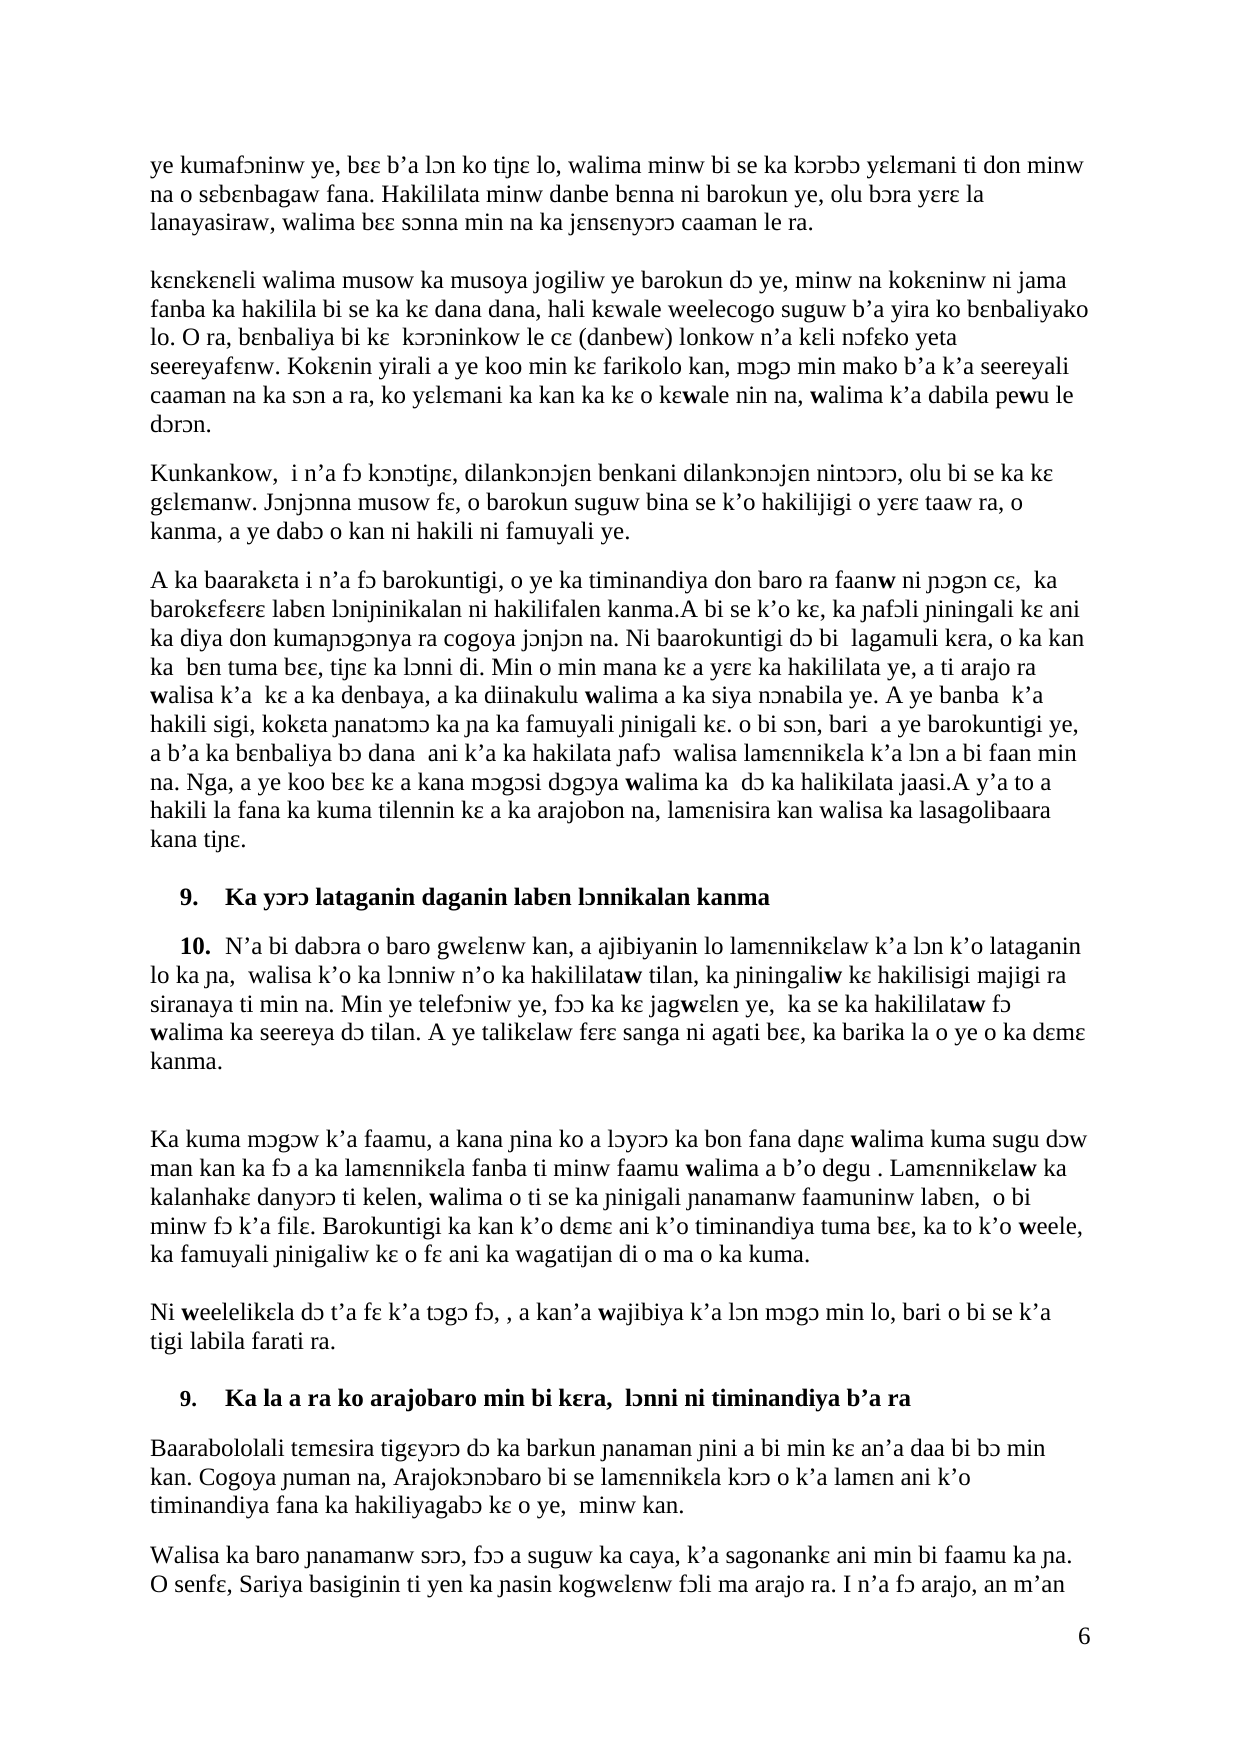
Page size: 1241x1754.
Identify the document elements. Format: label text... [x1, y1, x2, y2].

text Ni weelelikɛla dɔ t’a fɛ k’a tɔgɔ fɔ, , a kan’a wajibiya k’a lɔn mɔgɔ min lo, bari o bi se k’a tigi labila farati ra. [150, 1297, 1090, 1354]
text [150, 1540, 1090, 1597]
text A ka baarakɛta i n’a fɔ barokuntigi, o ye ka timinandiya don baro ra faanw ni ɲɔgɔn cɛ, ka barokɛfɛɛrɛ labɛn lɔniɲinikalan ni hakilifalen kanma.A bi se k’o kɛ, ka ɲafɔli ɲiningali kɛ ani ka diya don kumaɲɔgɔnya ra cogoya jɔnjɔn na. Ni baarokuntigi dɔ bi lagamuli kɛra, o ka kan ka bɛn tuma bɛɛ, tiɲɛ ka lɔnni di. Min o min mana kɛ a yɛrɛ ka hakililata ye, a ti arajo ra walisa k’a kɛ a ka denbaya, a ka diinakulu walima a ka siya nɔnabila ye. A ye banba k’a hakili sigi, kokɛta ɲanatɔmɔ ka ɲa ka famuyali ɲinigali kɛ. o bi sɔn, bari a ye barokuntigi ye, a b’a ka bɛnbaliya bɔ dana ani k’a ka hakilata ɲafɔ walisa lamɛnnikɛla k’a lɔn a bi faan min na. Nga, a ye koo bɛɛ kɛ a kana mɔgɔsi dɔgɔya walima ka dɔ ka halikilata jaasi.A y’a to a hakili la fana ka kuma tilennin kɛ a ka arajobon na, lamɛnisira kan walisa ka lasagolibaara kana tiɲɛ. [150, 565, 1090, 853]
text Kunkankow, i n’a fɔ kɔnɔtiɲɛ, dilankɔnɔjɛn benkani dilankɔnɔjɛn nintɔɔrɔ, olu bi se ka kɛ gɛlɛmanw. Jɔnjɔnna musow fɛ, o barokun suguw bina se k’o hakilijigi o yɛrɛ taaw ra, o kanma, a ye dabɔ o kan ni hakili ni famuyali ye. [150, 458, 1090, 544]
list N’a bi dabɔra o baro gwɛlɛnw kan, a ajibiyanin lo lamɛnnikɛlaw k’a lɔn k’o lataganin lo ka ɲa, walisa k’o ka lɔnniw n’o ka hakililataw tilan, ka ɲiningaliw kɛ hakilisigi majigi ra siranaya ti min na. Min ye telefɔniw ye, fɔɔ ka kɛ jagwɛlɛn ye, ka se ka hakililataw fɔ walima ka seereya dɔ tilan. A ye talikɛlaw fɛrɛ sanga ni agati bɛɛ, ka barika la o ye o ka dɛmɛ kanma. [150, 931, 1090, 1075]
text Baarabololali tɛmɛsira tigɛyɔrɔ dɔ ka barkun ɲanaman ɲini a bi min kɛ an’a daa bi bɔ min kan. Cogoya ɲuman na, Arajokɔnɔbaro bi se lamɛnnikɛla kɔrɔ o k’a lamɛn ani k’o timinandiya fana ka hakiliyagabɔ kɛ o ye, minw kan. [150, 1433, 1090, 1519]
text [150, 150, 1090, 236]
text Ka kuma mɔgɔw k’a faamu, a kana ɲina ko a lɔyɔrɔ ka bon fana daɲɛ walima kuma sugu dɔw man kan ka fɔ a ka lamɛnnikɛla fanba ti minw faamu walima a b’o degu . Lamɛnnikɛlaw ka kalanhakɛ danyɔrɔ ti kelen, walima o ti se ka ɲinigali ɲanamanw faamuninw labɛn, o bi minw fɔ k’a filɛ. Barokuntigi ka kan k’o dɛmɛ ani k’o timinandiya tuma bɛɛ, ka to k’o weele, ka famuyali ɲinigaliw kɛ o fɛ ani ka wagatijan di o ma o ka kuma. [150, 1124, 1090, 1268]
text kɛnɛkɛnɛli walima musow ka musoya jogiliw ye barokun dɔ ye, minw na kokɛninw ni jama fanba ka hakilila bi se ka kɛ dana dana, hali kɛwale weelecogo suguw b’a yira ko bɛnbaliyako lo. O ra, bɛnbaliya bi kɛ kɔrɔninkow le cɛ (danbew) lonkow n’a kɛli nɔfɛko yeta seereyafɛnw. Kokɛnin yirali a ye koo min kɛ farikolo kan, mɔgɔ min mako b’a k’a seereyali caaman na ka sɔn a ra, ko yɛlɛmani ka kan ka kɛ o kɛwale nin na, walima k’a dabila pewu le dɔrɔn. [150, 265, 1090, 437]
list Ka la a ra ko arajobaro min bi kɛra, lɔnni ni timinandiya b’a ra [150, 1383, 1090, 1412]
list Ka yɔrɔ lataganin daganin labɛn lɔnnikalan kanma [150, 882, 1090, 910]
